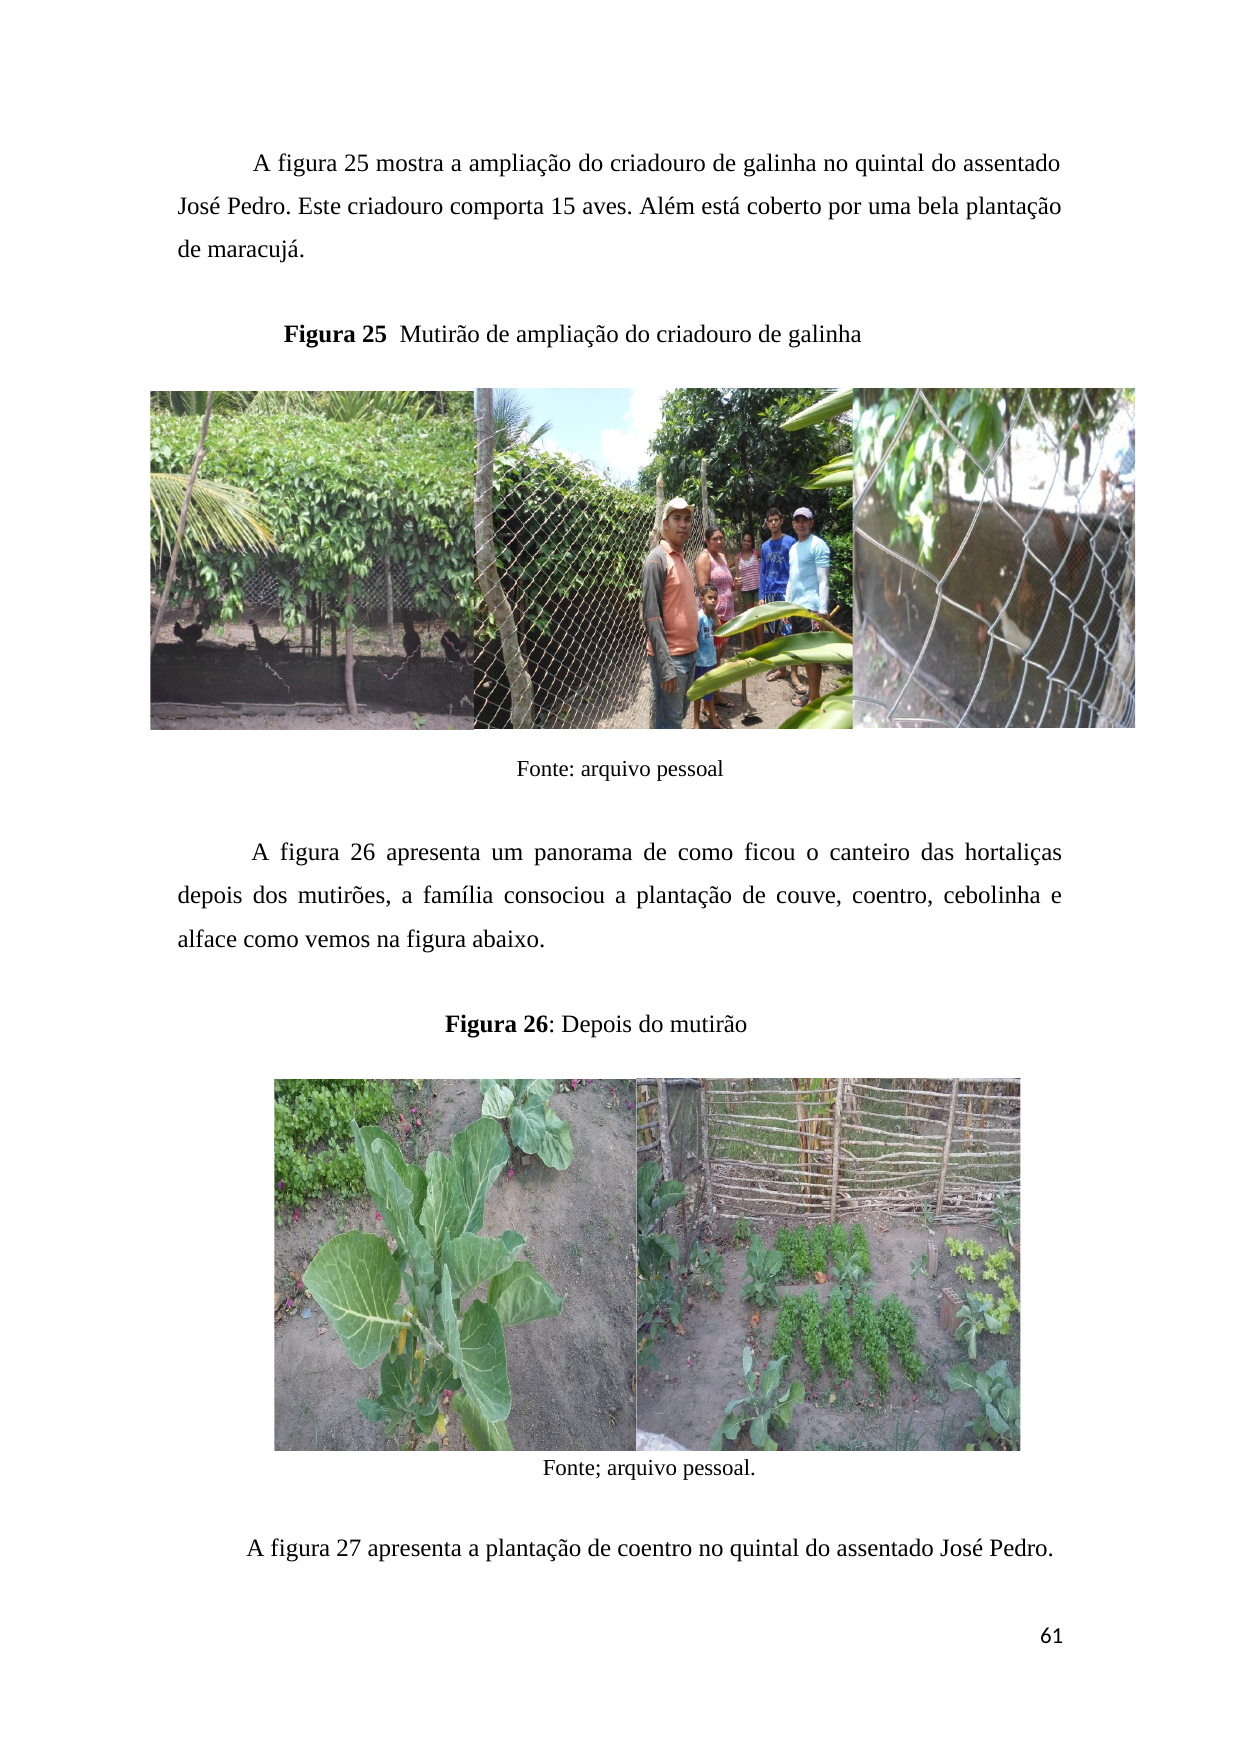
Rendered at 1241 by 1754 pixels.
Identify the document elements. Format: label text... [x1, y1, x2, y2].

text Fonte; arquivo pessoal. [177, 1454, 1063, 1481]
text Figura 25 Mutirão de ampliação do criadouro de galinha [177, 319, 1063, 348]
picture [274, 1078, 1021, 1451]
text Figura 26: Depois do mutirão [177, 1009, 1063, 1038]
picture [150, 388, 1136, 730]
text A figura 27 apresenta a plantação de coentro no quintal do assentado José Pedro. [177, 1533, 1063, 1562]
text A figura 25 mostra a ampliação do criadouro de galinha no quintal do assentado José Pedro. Este criadouro comporta 15 aves. Além está coberto por uma bela plantação de maracujá. [177, 148, 1063, 263]
text Fonte: arquivo pessoal [177, 728, 1063, 781]
text A figura 26 apresenta um panorama de como ficou o canteiro das hortaliças depois dos mutirões, a família consociou a plantação de couve, coentro, cebolinha e alface como vemos na figura abaixo. [177, 837, 1063, 952]
